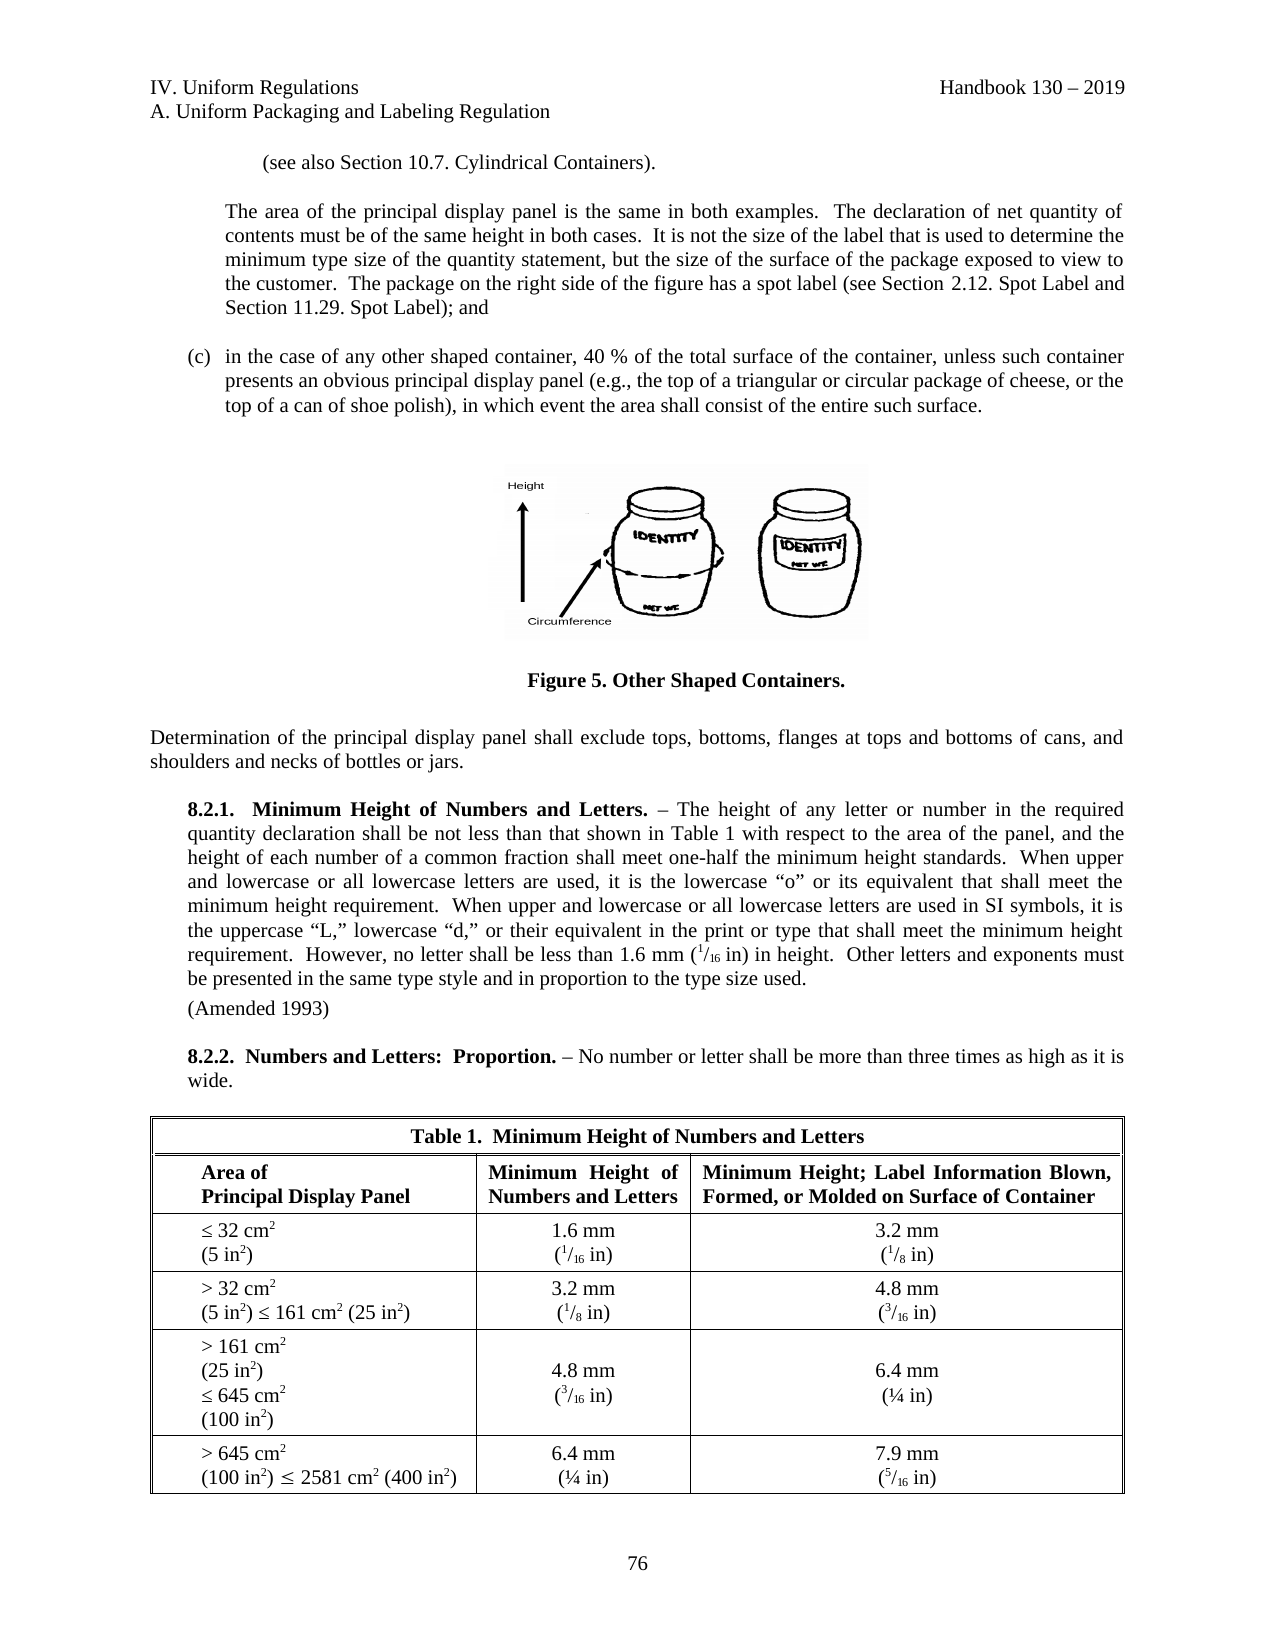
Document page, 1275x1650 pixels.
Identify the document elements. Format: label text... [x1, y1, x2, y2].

table_cell Figure 5. Other Shaped Containers. [236, 668, 1136, 701]
table_cell Minimum Height; Label Information Blown, Formed, or Molded on Surface of Container [691, 1153, 1122, 1213]
text Determination of the principal display panel shall exclude tops, bottoms, flanges at tops and bottoms of cans, and shoulders and necks of bottles or jars. [150, 725, 1125, 773]
text (Amended 1993) [187, 996, 1125, 1020]
text (see also Section 10.7. Cylindrical Containers). [262, 150, 1125, 174]
table_cell > 161 cm2 (25 in2) ≤ 645 cm2 (100 in2) [153, 1330, 476, 1435]
table_cell Area of Principal Display Panel [153, 1153, 476, 1213]
table_cell Minimum Height of Numbers and Letters [477, 1156, 690, 1213]
table_cell 1.6 mm (1/16 in) [477, 1214, 690, 1271]
table_header Table 1. Minimum Height of Numbers and Letters [153, 1119, 1122, 1152]
table_header [236, 442, 1136, 667]
table_cell 3.2 mm (1/8 in) [477, 1272, 690, 1329]
text 8.2.2. Numbers and Letters: Proportion. – No number or letter shall be more than three times as high as it is wide. [187, 1044, 1125, 1092]
table_cell ≤ 32 cm2 (5 in2) [153, 1214, 476, 1271]
table_cell 7.9 mm (5/16 in) [691, 1436, 1122, 1493]
text 8.2.1. Minimum Height of Numbers and Letters. – The height of any letter or number in the required quantity declaration shall be not less than that shown in Table 1 with respect to the area of the panel, and the height of each number of a common fraction shall meet one-half the minimum height standards. When upper and lowercase or all lowercase letters are used, it is the lowercase “o” or its equivalent that shall meet the minimum height requirement. When upper and lowercase or all lowercase letters are used in SI symbols, it is the uppercase “L,” lowercase “d,” or their equivalent in the print or type that shall meet the minimum height requirement. However, no letter shall be less than 1.6 mm (1/16 in) in height. Other letters and exponents must be presented in the same type style and in proportion to the type size used. [187, 797, 1125, 990]
table_cell > 32 cm2 (5 in2) ≤ 161 cm2 (25 in2) [153, 1272, 476, 1329]
table_cell 6.4 mm (¼ in) [691, 1330, 1122, 1435]
list in the case of any other shaped container, 40 % of the total surface of the container, unless such container presents an obvious principal display panel (e.g., the top of a triangular or circular package of cheese, or the top of a can of shoe polish), in which event the area shall consist of the entire such surface. [187, 344, 1125, 417]
table_cell 3.2 mm (1/8 in) [691, 1214, 1122, 1271]
table_cell 6.4 mm (¼ in) [477, 1436, 690, 1493]
text The area of the principal display panel is the same in both examples. The declaration of net quantity of contents must be of the same height in both cases. It is not the size of the label that is used to determine the minimum type size of the quantity statement, but the size of the surface of the package exposed to view to the customer. The package on the right side of the figure has a spot label (see Section 2.12. Spot Label and Section 11.29. Spot Label); and [225, 199, 1125, 319]
table_cell 4.8 mm (3/16 in) [691, 1272, 1122, 1329]
table_cell 4.8 mm (3/16 in) [477, 1330, 690, 1435]
table_cell > 645 cm2 (100 in2) 2581 cm2 (400 in2) [153, 1436, 476, 1493]
